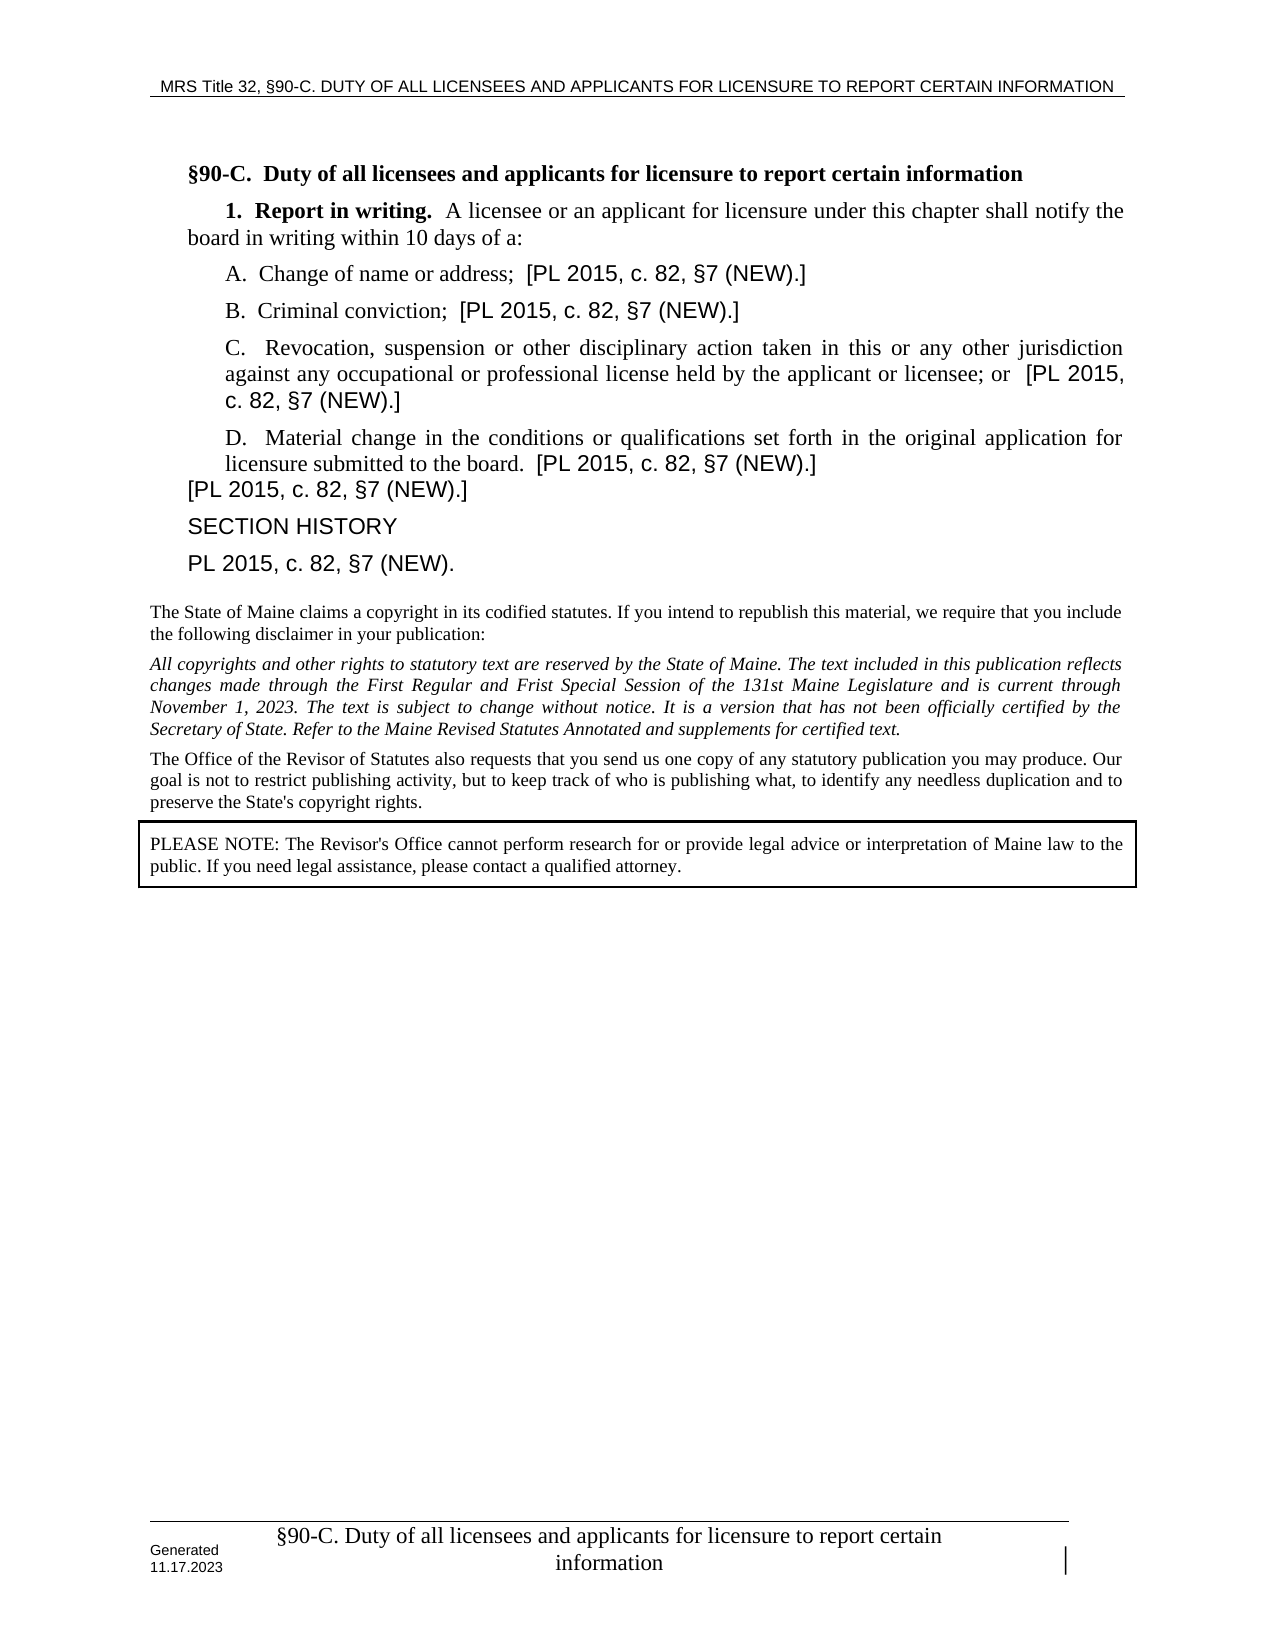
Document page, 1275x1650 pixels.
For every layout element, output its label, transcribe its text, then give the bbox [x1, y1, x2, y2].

text PLEASE NOTE: The Revisor's Office cannot perform research for or provide legal advice or interpretation of Maine law to the public. If you need legal assistance, please contact a qualified attorney. [140, 823, 1135, 886]
text [PL 2015, c. 82, §7 (NEW).] [187, 476, 1125, 503]
text A. Change of name or address; [PL 2015, c. 82, §7 (NEW).] [225, 260, 1125, 287]
text D. Material change in the conditions or qualifications set forth in the original application for licensure submitted to the board. [PL 2015, c. 82, §7 (NEW).] [225, 424, 1125, 476]
text §90-C. Duty of all licensees and applicants for licensure to report certain information [187, 160, 1125, 187]
text 1. Report in writing. A licensee or an applicant for licensure under this chapter shall notify the board in writing within 10 days of a: [187, 197, 1125, 250]
text All copyrights and other rights to statutory text are reserved by the State of Maine. The text included in this publication reflects changes made through the First Regular and Frist Special Session of the 131st Maine Legislature and is current through November 1, 2023 . The text is subject to change without notice. It is a version that has not been officially certified by the Secretary of State. Refer to the Maine Revised Statutes Annotated and supplements for certified text. [150, 653, 1125, 739]
text C. Revocation, suspension or other disciplinary action taken in this or any other jurisdiction against any occupational or professional license held by the applicant or licensee; or [PL 2015, c. 82, §7 (NEW).] [225, 334, 1125, 413]
text SECTION HISTORY [187, 513, 1125, 539]
text The Office of the Revisor of Statutes also requests that you send us one copy of any statutory publication you may produce. Our goal is not to restrict publishing activity, but to keep track of who is publishing what, to identify any needless duplication and to preserve the State's copyright rights. [150, 747, 1125, 812]
text B. Criminal conviction; [PL 2015, c. 82, §7 (NEW).] [225, 297, 1125, 324]
text PL 2015, c. 82, §7 (NEW). [187, 550, 1125, 576]
text The State of Maine claims a copyright in its codified statutes. If you intend to republish this material, we require that you include the following disclaimer in your publication: [150, 601, 1125, 644]
